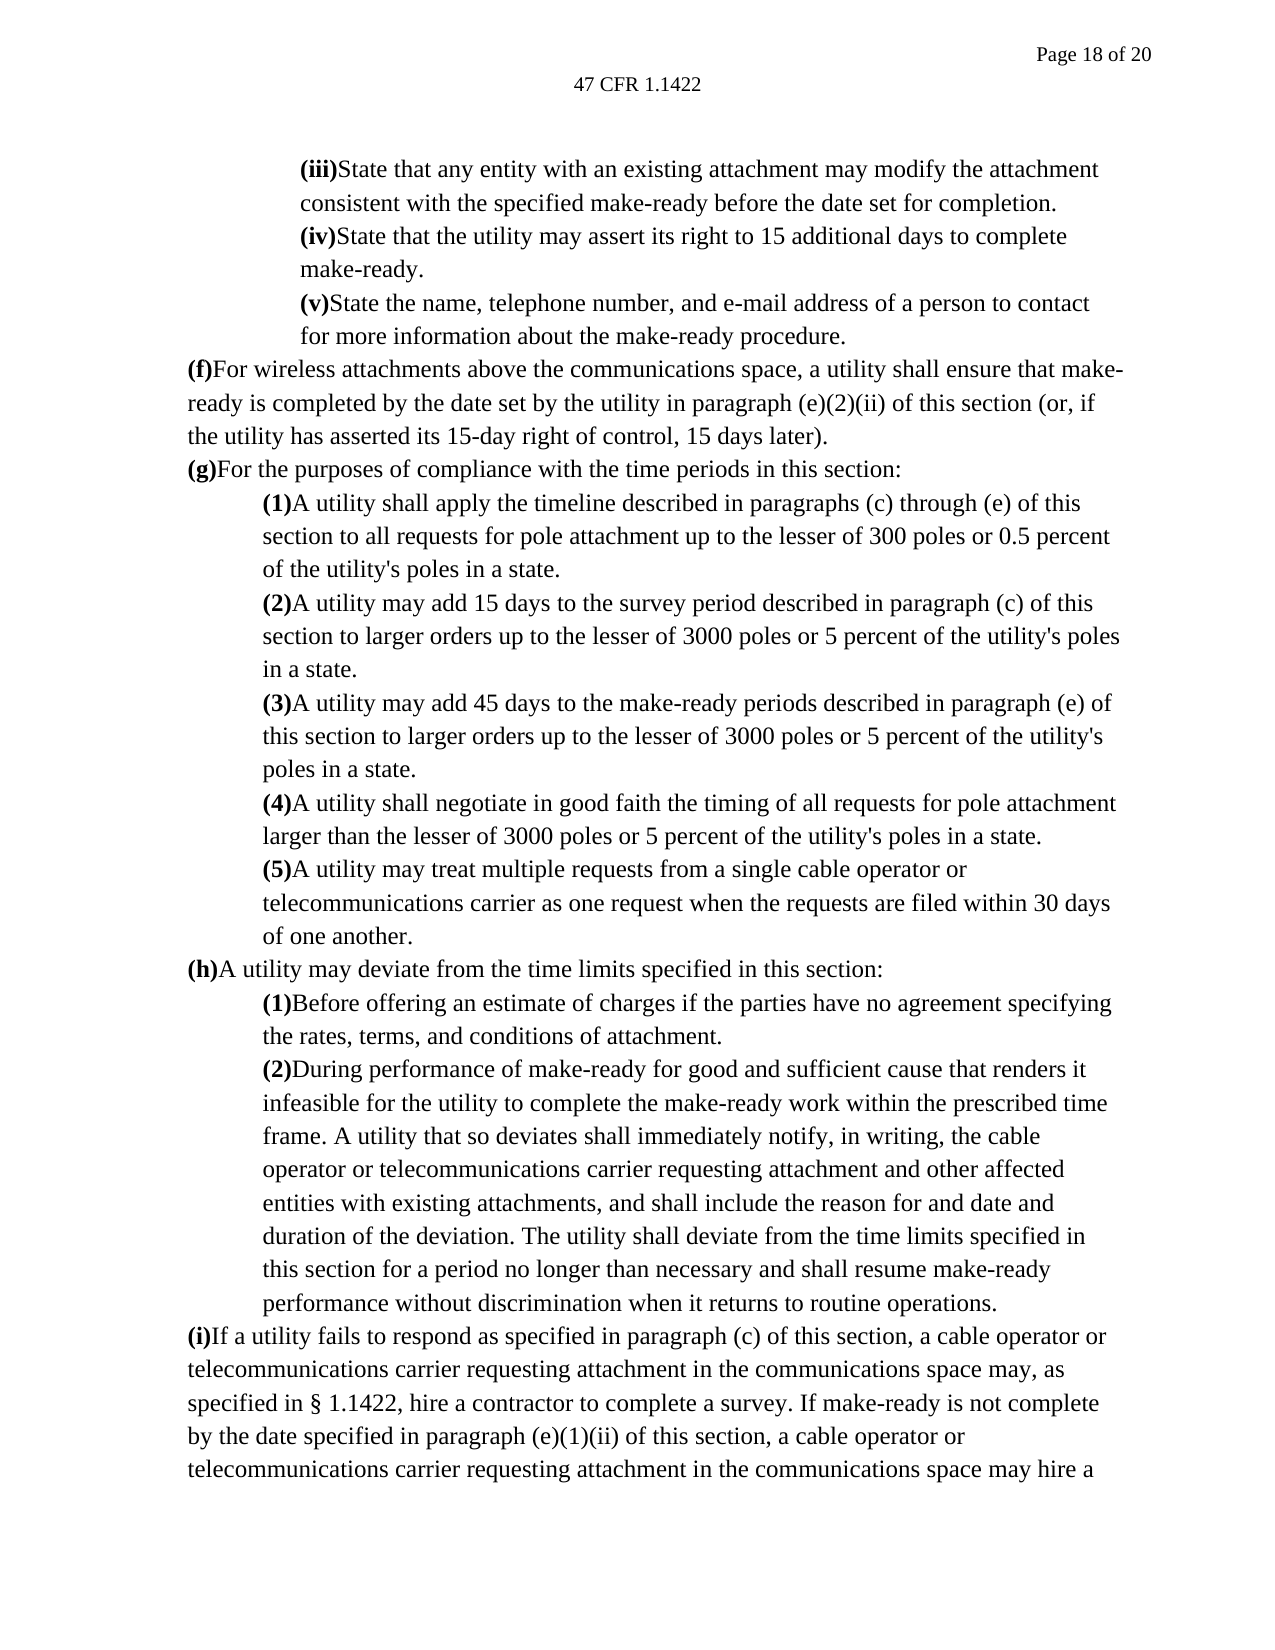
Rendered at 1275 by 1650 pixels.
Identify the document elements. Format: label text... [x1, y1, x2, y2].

text (f)For wireless attachments above the communications space, a utility shall ensure that make-ready is completed by the date set by the utility in paragraph (e)(2)(ii) of this section (or, if the utility has asserted its 15-day right of control, 15 days later). [187, 350, 1125, 450]
text (2)A utility may add 15 days to the survey period described in paragraph (c) of this section to larger orders up to the lesser of 3000 poles or 5 percent of the utility's poles in a state. [262, 583, 1125, 683]
text (4)A utility shall negotiate in good faith the timing of all requests for pole attachment larger than the lesser of 3000 poles or 5 percent of the utility's poles in a state. [262, 783, 1125, 850]
text (5)A utility may treat multiple requests from a single cable operator or telecommunications carrier as one request when the requests are filed within 30 days of one another. [262, 850, 1125, 950]
text (3)A utility may add 45 days to the make-ready periods described in paragraph (e) of this section to larger orders up to the lesser of 3000 poles or 5 percent of the utility's poles in a state. [262, 683, 1125, 783]
text (iii)State that any entity with an existing attachment may modify the attachment consistent with the specified make-ready before the date set for completion. [300, 150, 1125, 217]
text (g)For the purposes of compliance with the time periods in this section: [187, 450, 1125, 483]
text (1)A utility shall apply the timeline described in paragraphs (c) through (e) of this section to all requests for pole attachment up to the lesser of 300 poles or 0.5 percent of the utility's poles in a state. [262, 483, 1125, 583]
text (1)Before offering an estimate of charges if the parties have no agreement specifying the rates, terms, and conditions of attachment. [262, 983, 1125, 1050]
text (iv)State that the utility may assert its right to 15 additional days to complete make-ready. [300, 217, 1125, 283]
text (2)During performance of make-ready for good and sufficient cause that renders it infeasible for the utility to complete the make-ready work within the prescribed time frame. A utility that so deviates shall immediately notify, in writing, the cable operator or telecommunications carrier requesting attachment and other affected entities with existing attachments, and shall include the reason for and date and duration of the deviation. The utility shall deviate from the time limits specified in this section for a period no longer than necessary and shall resume make-ready performance without discrimination when it returns to routine operations. [262, 1050, 1125, 1317]
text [187, 1317, 1125, 1483]
text (h)A utility may deviate from the time limits specified in this section: [187, 950, 1125, 983]
text (v)State the name, telephone number, and e-mail address of a person to contact for more information about the make-ready procedure. [300, 283, 1125, 350]
